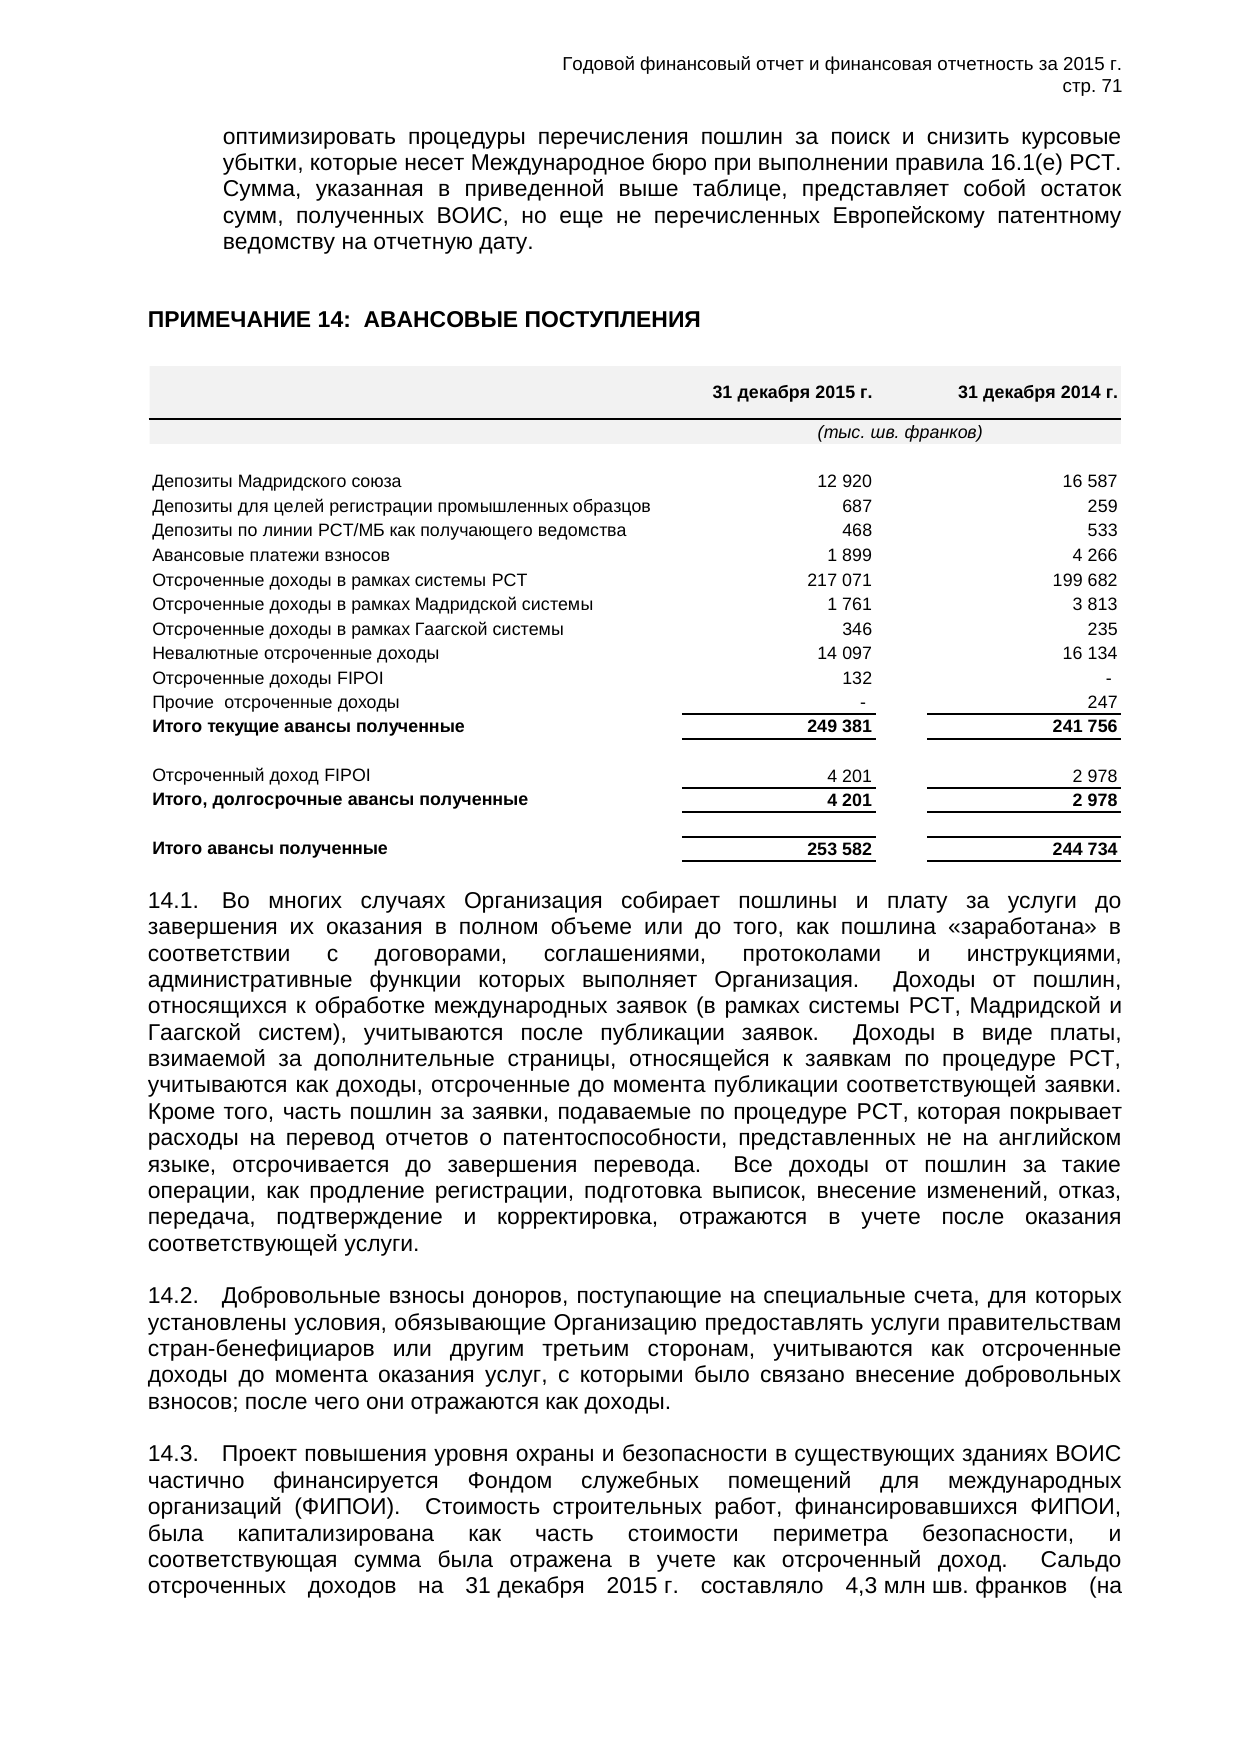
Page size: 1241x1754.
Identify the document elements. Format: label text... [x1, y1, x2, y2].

subtitle Примечание 14: Авансовые поступления [148, 306, 1122, 332]
list Во многих случаях Организация собирает пошлины и плату за услуги до завершения их оказания в полном объеме или до того, как пошлина «заработана» в соответствии с договорами, соглашениями, протоколами и инструкциями, административные функции которых выполняет Организация. Доходы от пошлин, относящихся к обработке международных заявок (в рамках системы PCT, Мадридской и Гаагской систем), учитываются после публикации заявок. Доходы в виде платы, взимаемой за дополнительные страницы, относящейся к заявкам по процедуре PCT, учитываются как доходы, отсроченные до момента публикации соответствующей заявки. Кроме того, часть пошлин за заявки, подаваемые по процедуре PCT, которая покрывает расходы на перевод отчетов о патентоспособности, представленных не на английском языке, отсрочивается до завершения перевода. Все доходы от пошлин за такие операции, как продление регистрации, подготовка выписок, внесение изменений, отказ, передача, подтверждение и корректировка, отражаются в учете после оказания соответствующей услуги. [148, 887, 1122, 1256]
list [185, 123, 1122, 254]
list Добровольные взносы доноров, поступающие на специальные счета, для которых установлены условия, обязывающие Организацию предоставлять услуги правительствам стран-бенефициаров или другим третьим сторонам, учитываются как отсроченные доходы до момента оказания услуг, с которыми было связано внесение добровольных взносов; после чего они отражаются как доходы. [148, 1282, 1122, 1414]
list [148, 1440, 1122, 1598]
